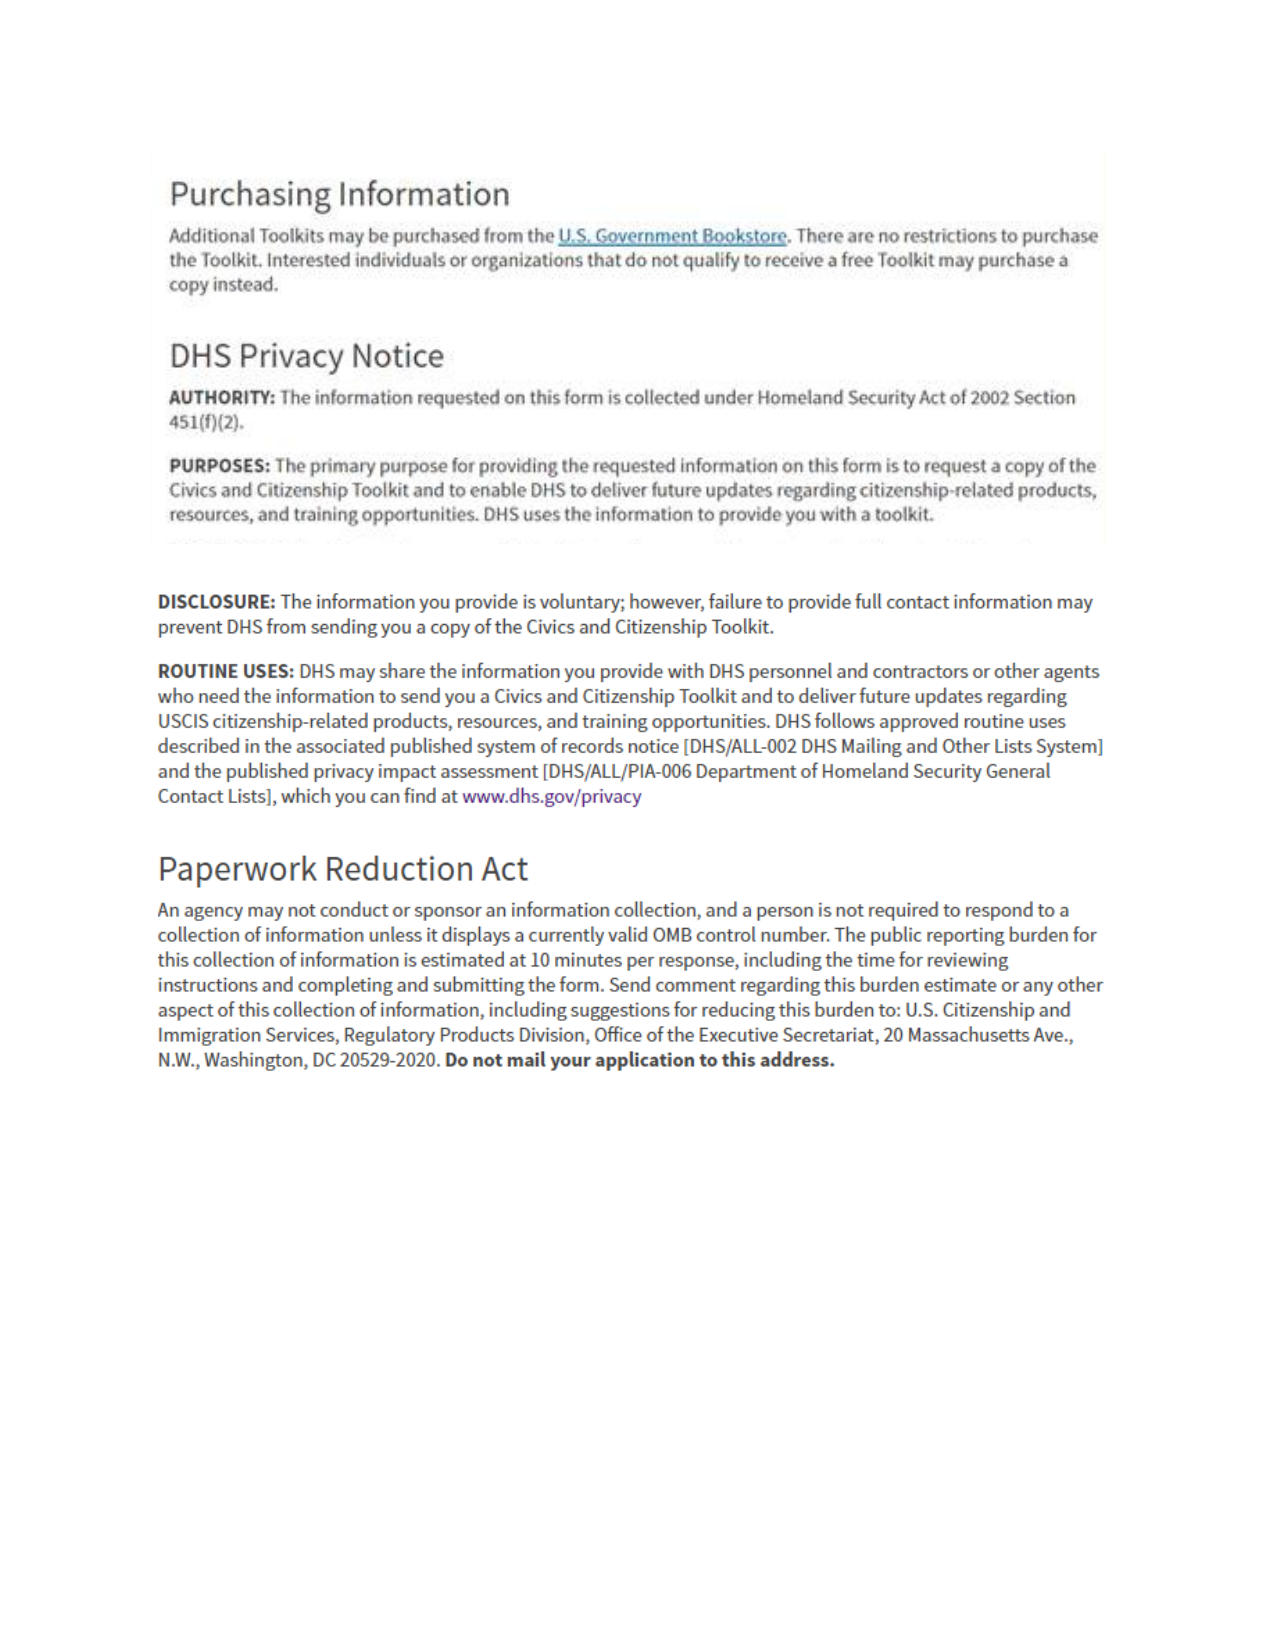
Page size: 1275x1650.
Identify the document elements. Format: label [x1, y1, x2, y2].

picture [150, 150, 1107, 544]
picture [150, 568, 1125, 1107]
